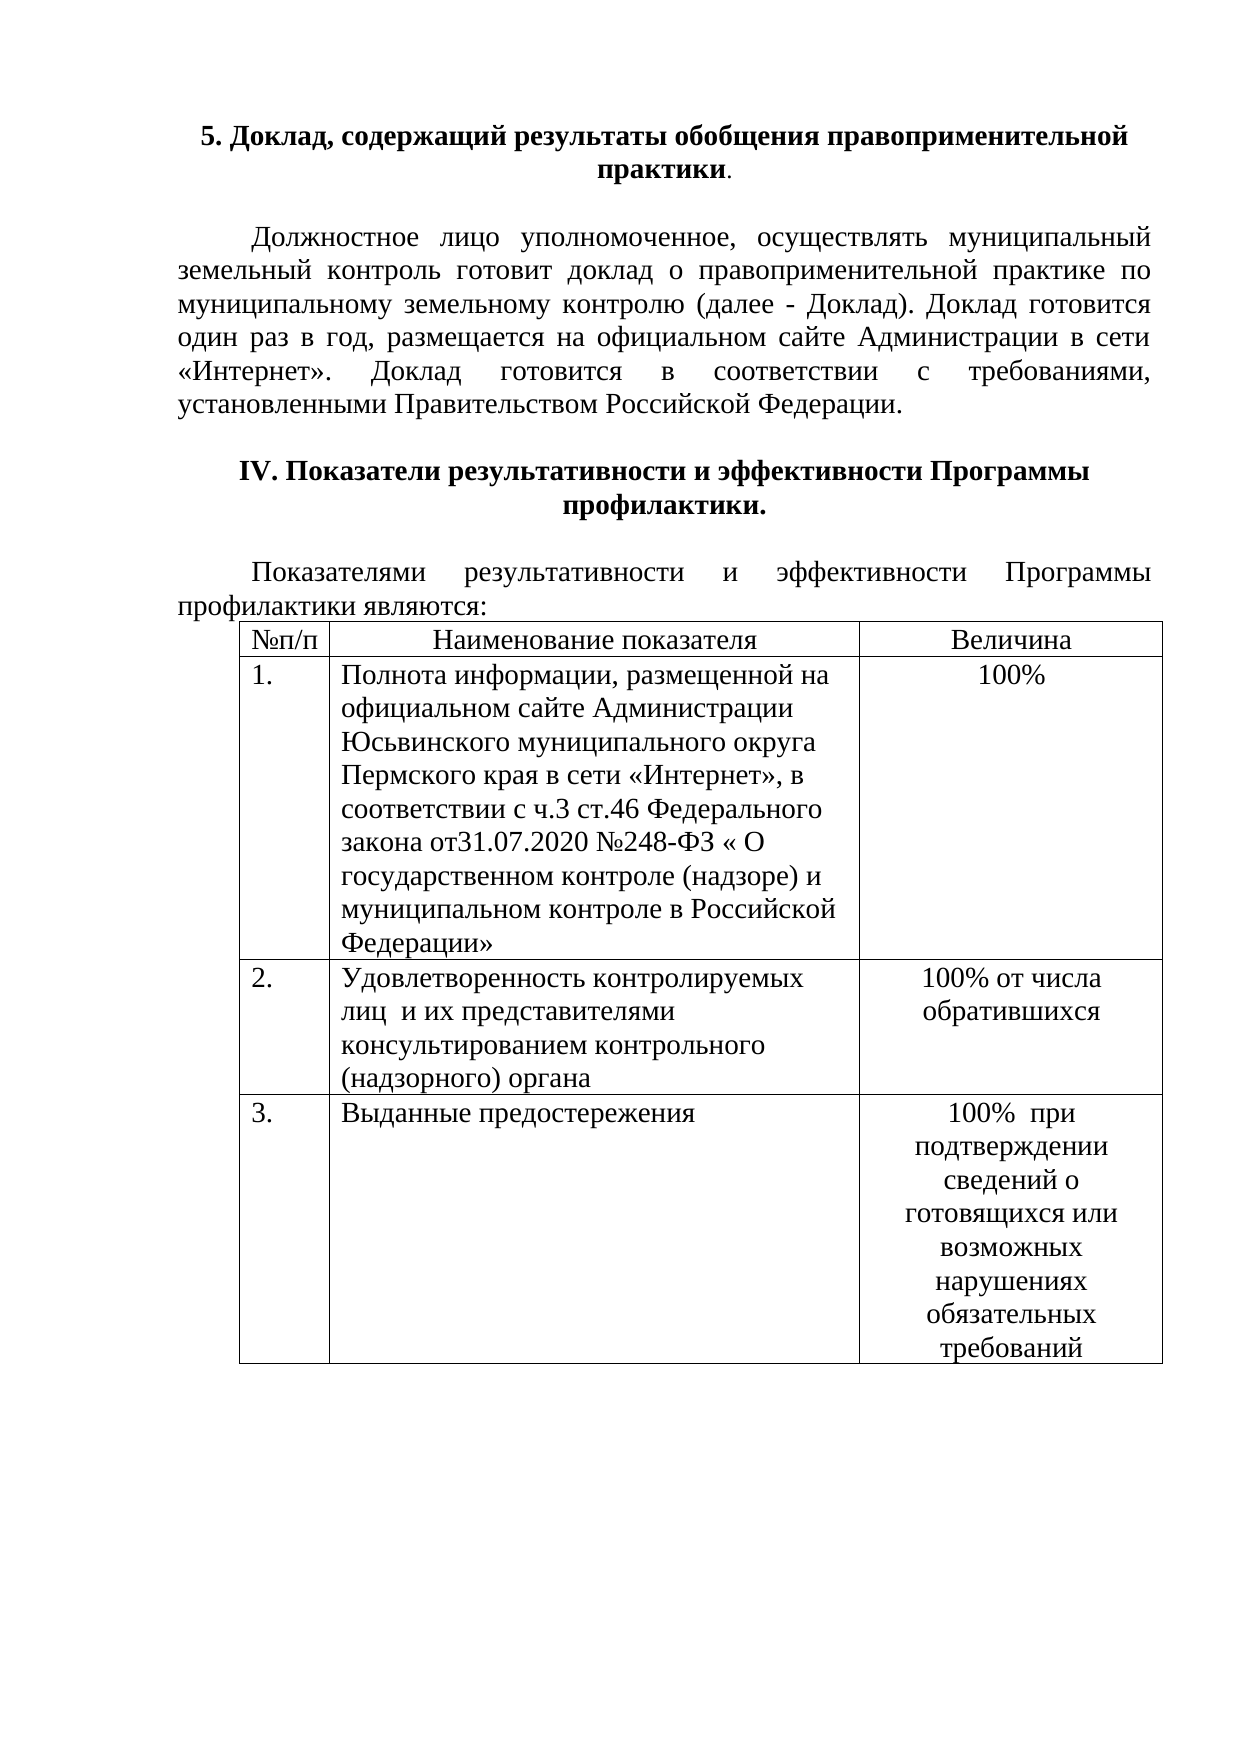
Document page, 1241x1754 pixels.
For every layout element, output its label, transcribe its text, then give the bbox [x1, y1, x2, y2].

table_cell 100% [860, 657, 1162, 959]
table_cell 2. [240, 960, 329, 1094]
text 5. Доклад, содержащий результаты обобщения правоприменительной практики. [177, 118, 1152, 185]
text Должностное лицо уполномоченное, осуществлять муниципальный земельный контроль готовит доклад о правоприменительной практике по муниципальному земельному контролю (далее - Доклад). Доклад готовится один раз в год, размещается на официальном сайте Администрации в сети «Интернет». Доклад готовится в соответствии с требованиями, установленными Правительством Российской Федерации. [177, 219, 1152, 420]
text Показателями результативности и эффективности Программы профилактики являются: [177, 554, 1152, 621]
table_cell 3. [240, 1095, 329, 1363]
text IV. Показатели результативности и эффективности Программы профилактики. [177, 453, 1152, 521]
table_cell Полнота информации, размещенной на официальном сайте Администрации Юсьвинского муниципального округа Пермского края в сети «Интернет», в соответствии с ч.3 ст.46 Федерального закона от31.07.2020 №248-ФЗ « О государственном контроле (надзоре) и муниципальном контроле в Российской Федерации» [330, 657, 859, 959]
table_cell Удовлетворенность контролируемых лиц и их представителями консультированием контрольного (надзорного) органа [330, 960, 859, 1094]
table_cell 100% от числа обратившихся [860, 960, 1162, 1094]
table_cell Выданные предостережения [330, 1095, 859, 1363]
table_header Наименование показателя [330, 622, 859, 656]
table_cell 100% при подтверждении сведений о готовящихся или возможных нарушениях обязательных требований [860, 1095, 1162, 1363]
table_header №п/п [240, 622, 329, 656]
table_header Величина [860, 622, 1162, 656]
table_cell 1. [240, 657, 329, 959]
